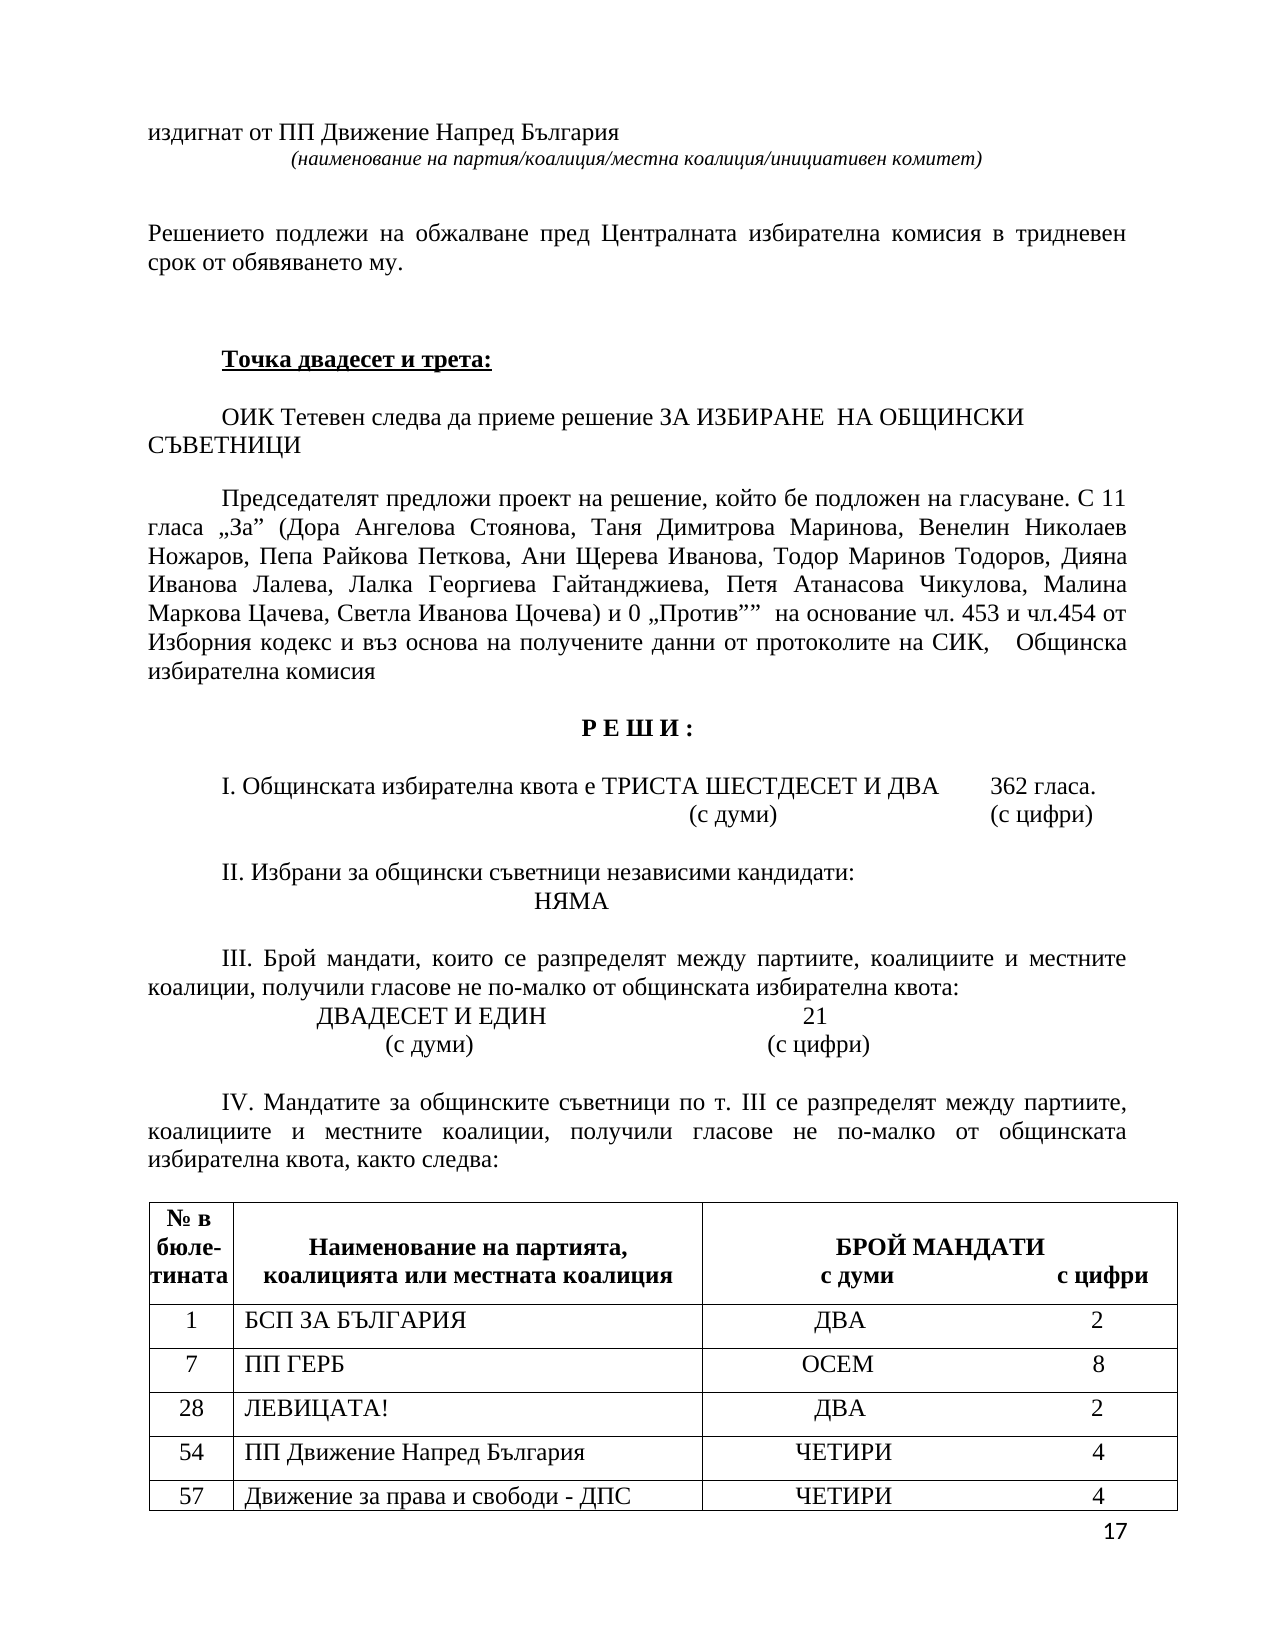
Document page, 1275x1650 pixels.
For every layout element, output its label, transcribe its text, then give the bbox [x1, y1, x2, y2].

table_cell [234, 1481, 702, 1510]
table_cell 57 [150, 1481, 233, 1510]
table_cell ДВА 2 [703, 1393, 1177, 1436]
table_cell ЧЕТИРИ 4 [703, 1437, 1177, 1480]
text ДВАДЕСЕТ И ЕДИН 21 [148, 1001, 1127, 1029]
table_cell БСП ЗА БЪЛГАРИЯ [234, 1305, 702, 1348]
table_cell ДВА 2 [703, 1305, 1177, 1348]
text I. Общинската избирателна квота е ТРИСТА ШЕСТДЕСЕТ И ДВА 362 гласа. [148, 771, 1127, 799]
text НЯМА [148, 886, 1127, 914]
table_header БРОЙ МАНДАТИ с думи с цифри [703, 1203, 1177, 1304]
text Точка двадесет и трета: [148, 344, 1127, 373]
table_cell ПП Движение Напред България [234, 1437, 702, 1480]
text ІІ. Избрани за общински съветници независими кандидати: [148, 857, 1127, 886]
table_cell 54 [150, 1437, 233, 1480]
table_header № в бюле-тината [150, 1203, 233, 1304]
table_cell ЛЕВИЦАТА! [234, 1393, 702, 1436]
text Председателят предложи проект на решение, който бе подложен на гласуване. С 11 гласа „За” (Дора Ангелова Стоянова, Таня Димитрова Маринова, Венелин Николаев Ножаров, Пепа Райкова Петкова, Ани Щерева Иванова, Тодор Маринов Тодоров, Дияна Иванова Лалева, Лалка Георгиева Гайтанджиева, Петя Атанасова Чикулова, Малина Маркова Цачева, Светла Иванова Цочева) и 0 „Против”” на основание чл. 453 и чл.454 от Изборния кодекс и въз основа на получените данни от протоколите на СИК, Общинска избирателна комисия [148, 627, 1127, 684]
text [148, 146, 1127, 170]
table_cell ОСЕМ 8 [703, 1349, 1177, 1392]
text (с думи) (с цифри) [148, 1029, 1127, 1058]
table_cell ЧЕТИРИ 4 [703, 1481, 1177, 1510]
text Председателят предложи проект на решение, който бе подложен на гласуване. С 11 гласа „За” (Дора Ангелова Стоянова, Таня Димитрова Маринова, Венелин Николаев Ножаров, Пепа Райкова Петкова, Ани Щерева Иванова, Тодор Маринов Тодоров, Дияна Иванова Лалева, Лалка Георгиева Гайтанджиева, Петя Атанасова Чикулова, Малина Маркова Цачева, Светла Иванова Цочева) и 0 „Против”” на основание чл. 453 и чл.454 от Изборния кодекс и въз основа на получените данни от протоколите на СИК, Общинска избирателна комисия [148, 483, 1127, 627]
text ІІІ. Брой мандати, които се разпределят между партиите, коалициите и местните коалиции, получили гласове не по-малко от общинската избирателна квота: [148, 943, 1127, 1001]
text Р Е Ш И : [148, 713, 1127, 742]
table_header Наименование на партията, коалицията или местната коалиция [234, 1203, 702, 1304]
text издигнат от ПП Движение Напред България [148, 117, 1127, 146]
text IV. Мандатите за общинските съветници по т. III се разпределят между партиите, коалициите и местните коалиции, получили гласове не по-малко от общинската избирателна квота, както следва: [148, 1087, 1127, 1173]
table_cell ПП ГЕРБ [234, 1349, 702, 1392]
table_cell 28 [150, 1393, 233, 1436]
text (с думи) (с цифри) [620, 799, 1127, 828]
text Решението подлежи на обжалване пред Централната избирателна комисия в тридневен срок от обявяването му. [148, 218, 1127, 276]
text ОИК Тетевен следва да приеме решение ЗА ИЗБИРАНЕ НА ОБЩИНСКИ СЪВЕТНИЦИ [148, 402, 1127, 459]
table_cell 1 [150, 1305, 233, 1348]
table_cell 7 [150, 1349, 233, 1392]
